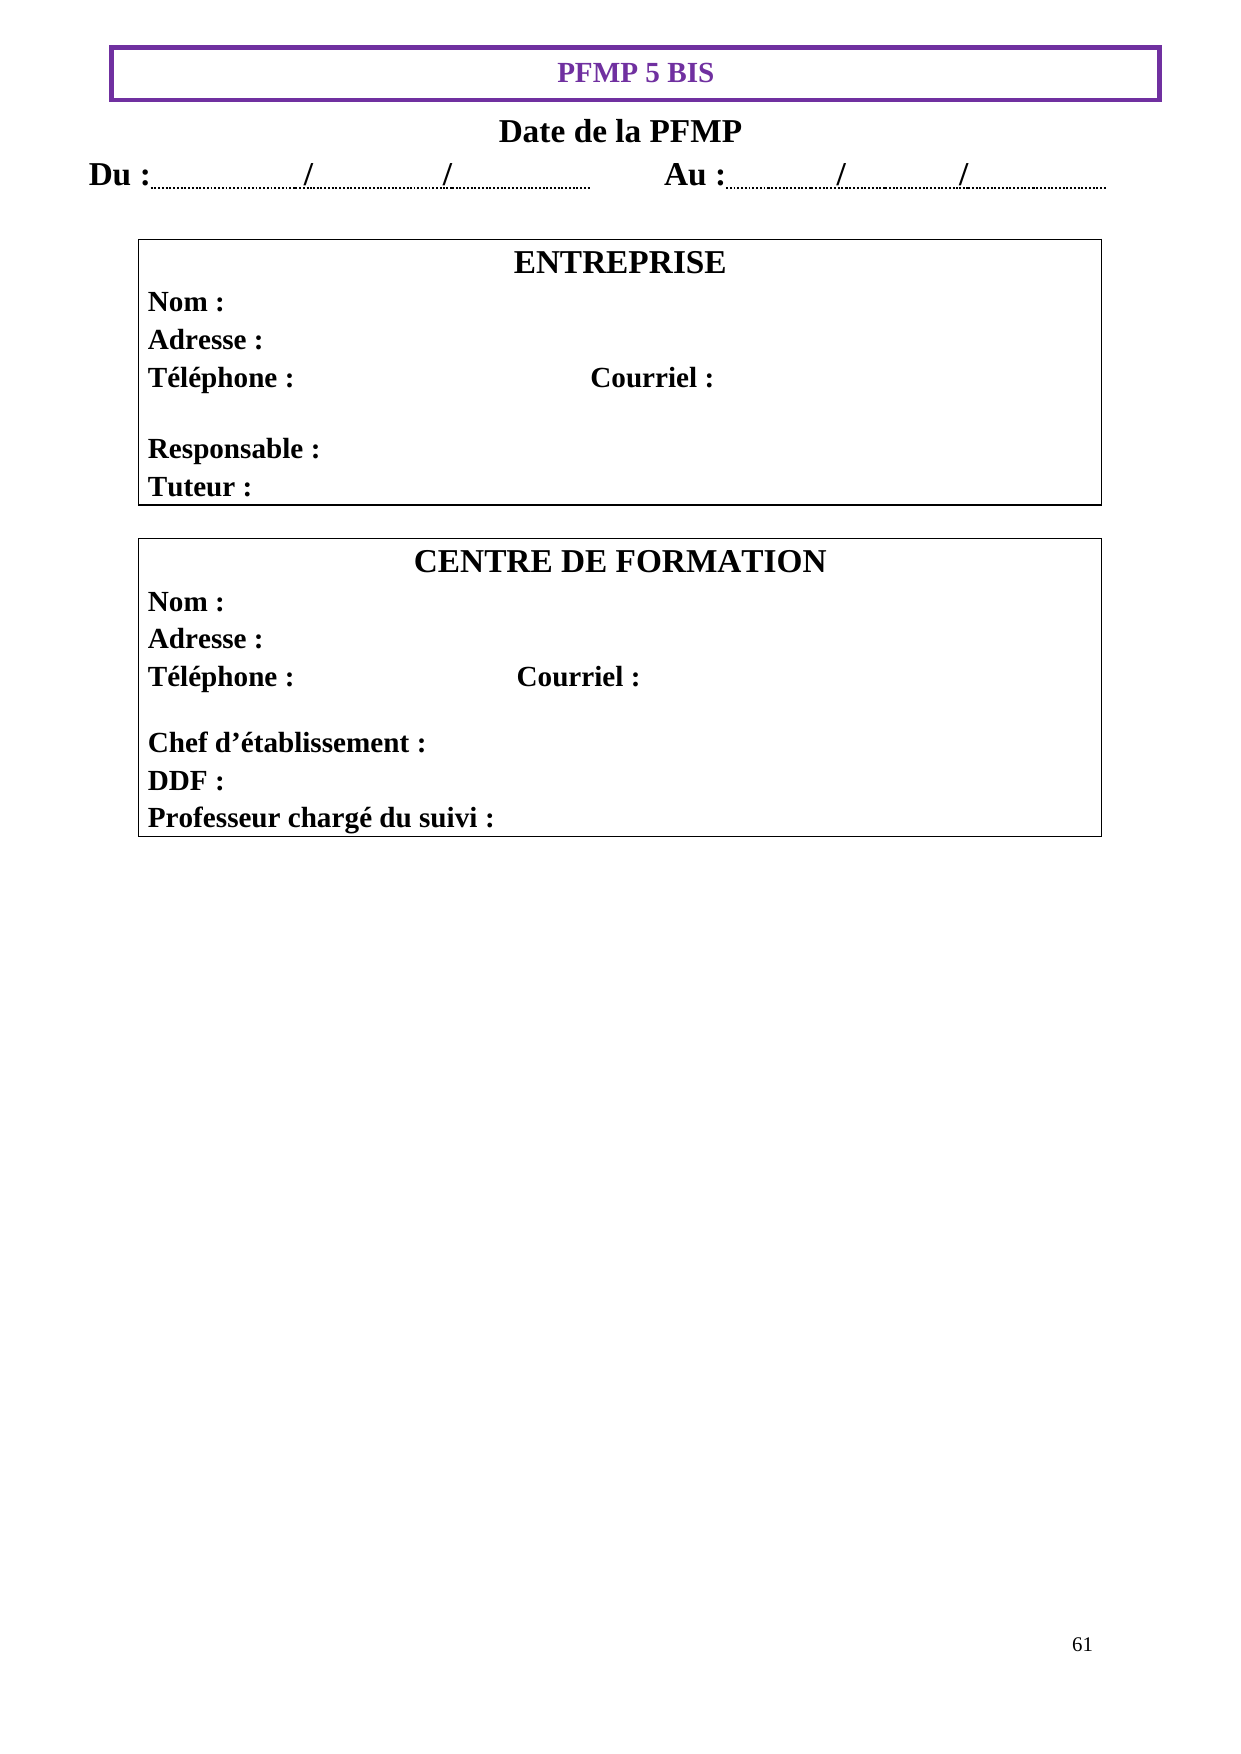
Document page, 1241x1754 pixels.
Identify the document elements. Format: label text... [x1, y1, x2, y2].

text Nom : [139, 581, 1101, 617]
text Date de la PFMP [148, 111, 1093, 150]
text Professeur chargé du suivi : [139, 797, 1101, 836]
text Nom : [139, 281, 1101, 318]
text Chef d’établissement : [139, 722, 1101, 758]
text ENTREPRISE [139, 240, 1101, 280]
text Responsable : [139, 428, 1101, 465]
text Adresse : [139, 618, 1101, 655]
text Adresse : [139, 319, 1101, 356]
text DDF : [139, 759, 1101, 796]
text Téléphone : Courriel : [139, 357, 1101, 427]
text Téléphone : Courriel : [139, 656, 1101, 693]
text Du : / / Au : / / [88, 154, 1196, 192]
text Tuteur : [139, 466, 1101, 504]
text CENTRE DE FORMATION [139, 539, 1101, 579]
